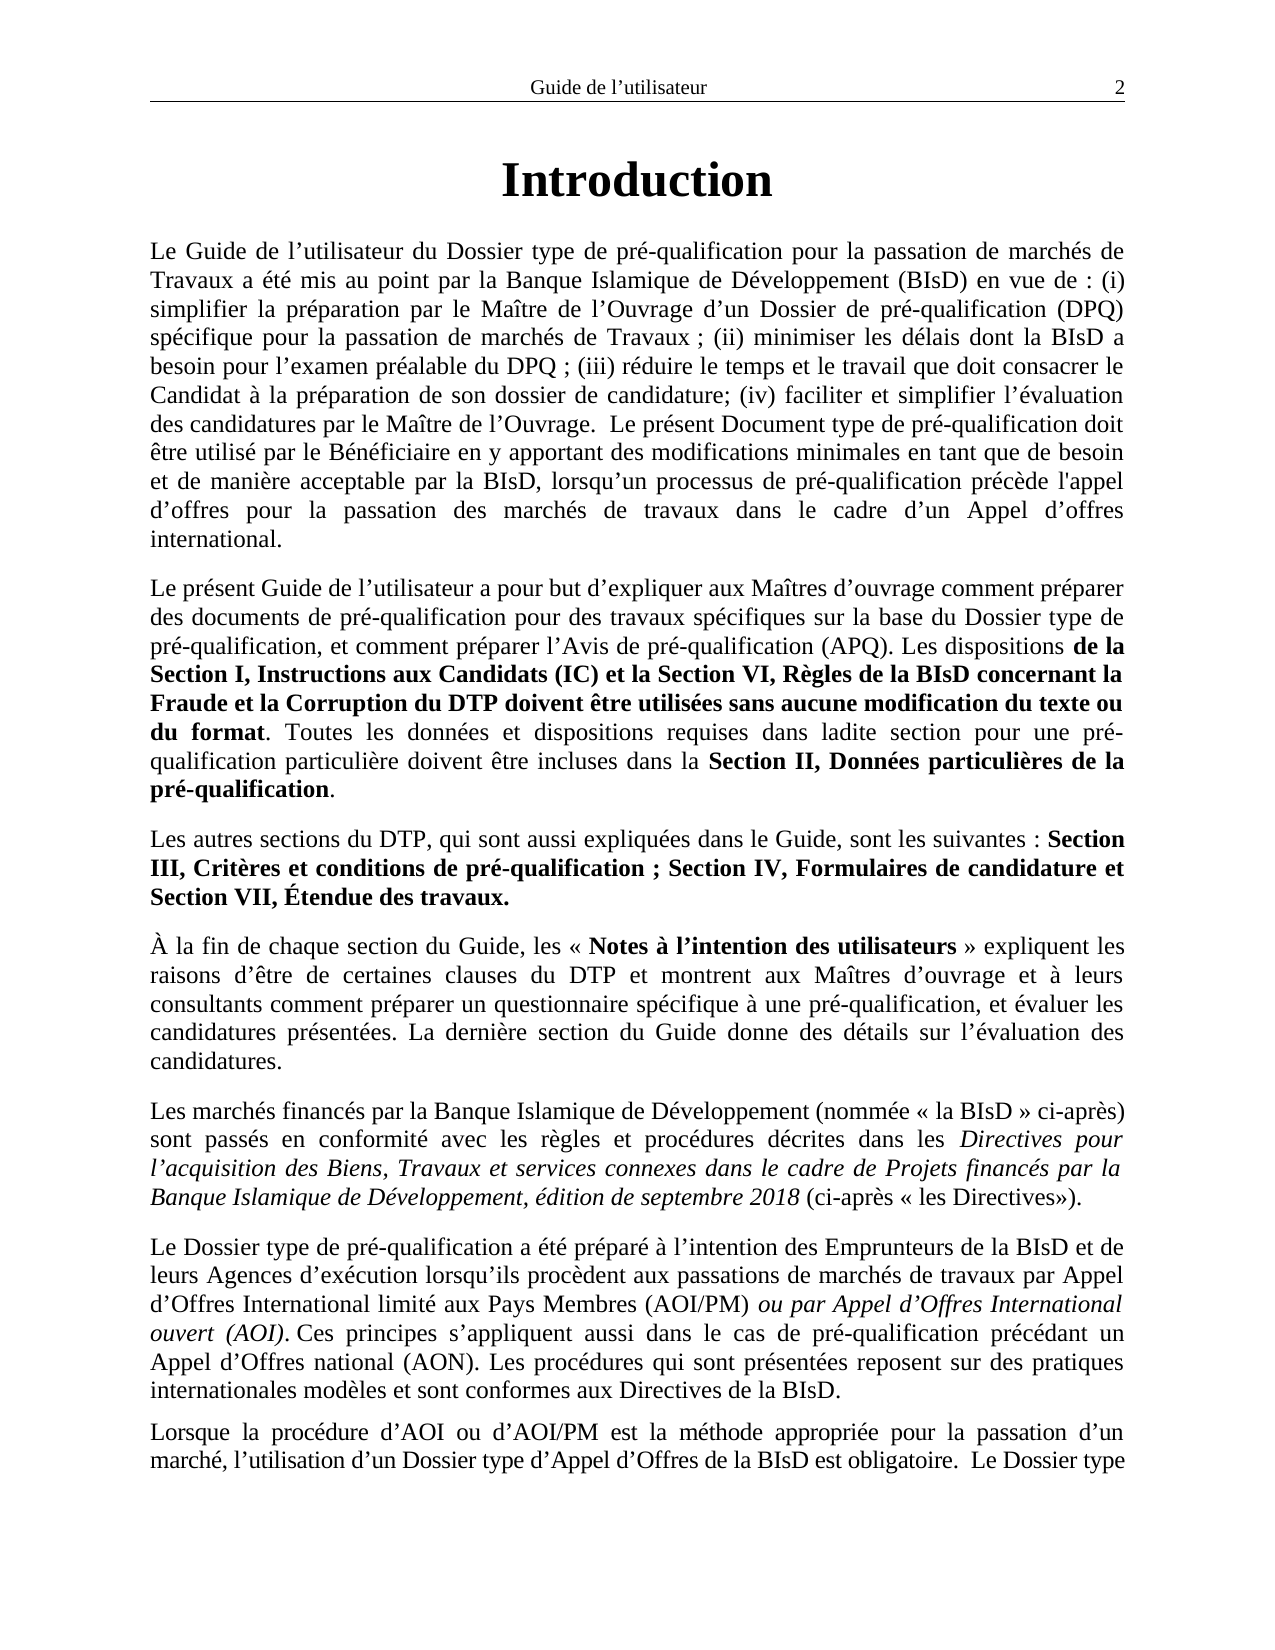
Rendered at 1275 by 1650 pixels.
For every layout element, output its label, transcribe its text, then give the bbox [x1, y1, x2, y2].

text Le Dossier type de pré-qualification a été préparé à l’intention des Emprunteurs de la BIsD et de leurs Agences d’exécution lorsqu’ils procèdent aux passations de marchés de travaux par Appel d’Offres International limité aux Pays Membres (AOI/PM) ou par Appel d’Offres International ouvert (AOI). Ces principes s’appliquent aussi dans le cas de pré-qualification précédant un Appel d’Offres national (AON). Les procédures qui sont présentées reposent sur des pratiques internationales modèles et sont conformes aux Directives de la BIsD. [150, 1232, 1125, 1404]
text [150, 1417, 1125, 1474]
text À la fin de chaque section du Guide, les « Notes à l’intention des utilisateurs » expliquent les raisons d’être de certaines clauses du DTP et montrent aux Maîtres d’ouvrage et à leurs consultants comment préparer un questionnaire spécifique à une pré-qualification, et évaluer les candidatures présentées. La dernière section du Guide donne des détails sur l’évaluation des candidatures. [150, 931, 1125, 1075]
text Le présent Guide de l’utilisateur a pour but d’expliquer aux Maîtres d’ouvrage comment préparer des documents de pré-qualification pour des travaux spécifiques sur la base du Dossier type de pré-qualification, et comment préparer l’Avis de pré-qualification (APQ). Les dispositions de la Section I, Instructions aux Candidats (IC) et la Section VI, Règles de la BIsD concernant la Fraude et la Corruption du DTP doivent être utilisées sans aucune modification du texte ou du format. Toutes les données et dispositions requises dans ladite section pour une pré-qualification particulière doivent être incluses dans la Section II, Données particulières de la pré-qualification. [150, 573, 1125, 803]
text Les autres sections du DTP, qui sont aussi expliquées dans le Guide, sont les suivantes : Section III, Critères et conditions de pré-qualification ; Section IV, Formulaires de candidature et Section VII, Étendue des travaux. [150, 824, 1125, 910]
text Introduction [150, 150, 1125, 207]
text Le Guide de l’utilisateur du Dossier type de pré-qualification pour la passation de marchés de Travaux a été mis au point par la Banque Islamique de Développement (BIsD) en vue de : (i) simplifier la préparation par le Maître de l’Ouvrage d’un Dossier de pré-qualification (DPQ) spécifique pour la passation de marchés de Travaux ; (ii) minimiser les délais dont la BIsD a besoin pour l’examen préalable du DPQ ; (iii) réduire le temps et le travail que doit consacrer le Candidat à la préparation de son dossier de candidature; (iv) faciliter et simplifier l’évaluation des candidatures par le Maître de l’Ouvrage. Le présent Document type de pré-qualification doit être utilisé par le Bénéficiaire en y apportant des modifications minimales en tant que de besoin et de manière acceptable par la BIsD, lorsqu’un processus de pré-qualification précède l'appel d’offres pour la passation des marchés de travaux dans le cadre d’un Appel d’offres international. [150, 236, 1125, 552]
text Les marchés financés par la Banque Islamique de Développement (nommée « la BIsD » ci-après) sont passés en conformité avec les règles et procédures décrites dans les Directives pour l’acquisition des Biens, Travaux et services connexes dans le cadre de Projets financés par la Banque Islamique de Développement, édition de septembre 2018 (ci-après « les Directives»). [150, 1096, 1125, 1211]
